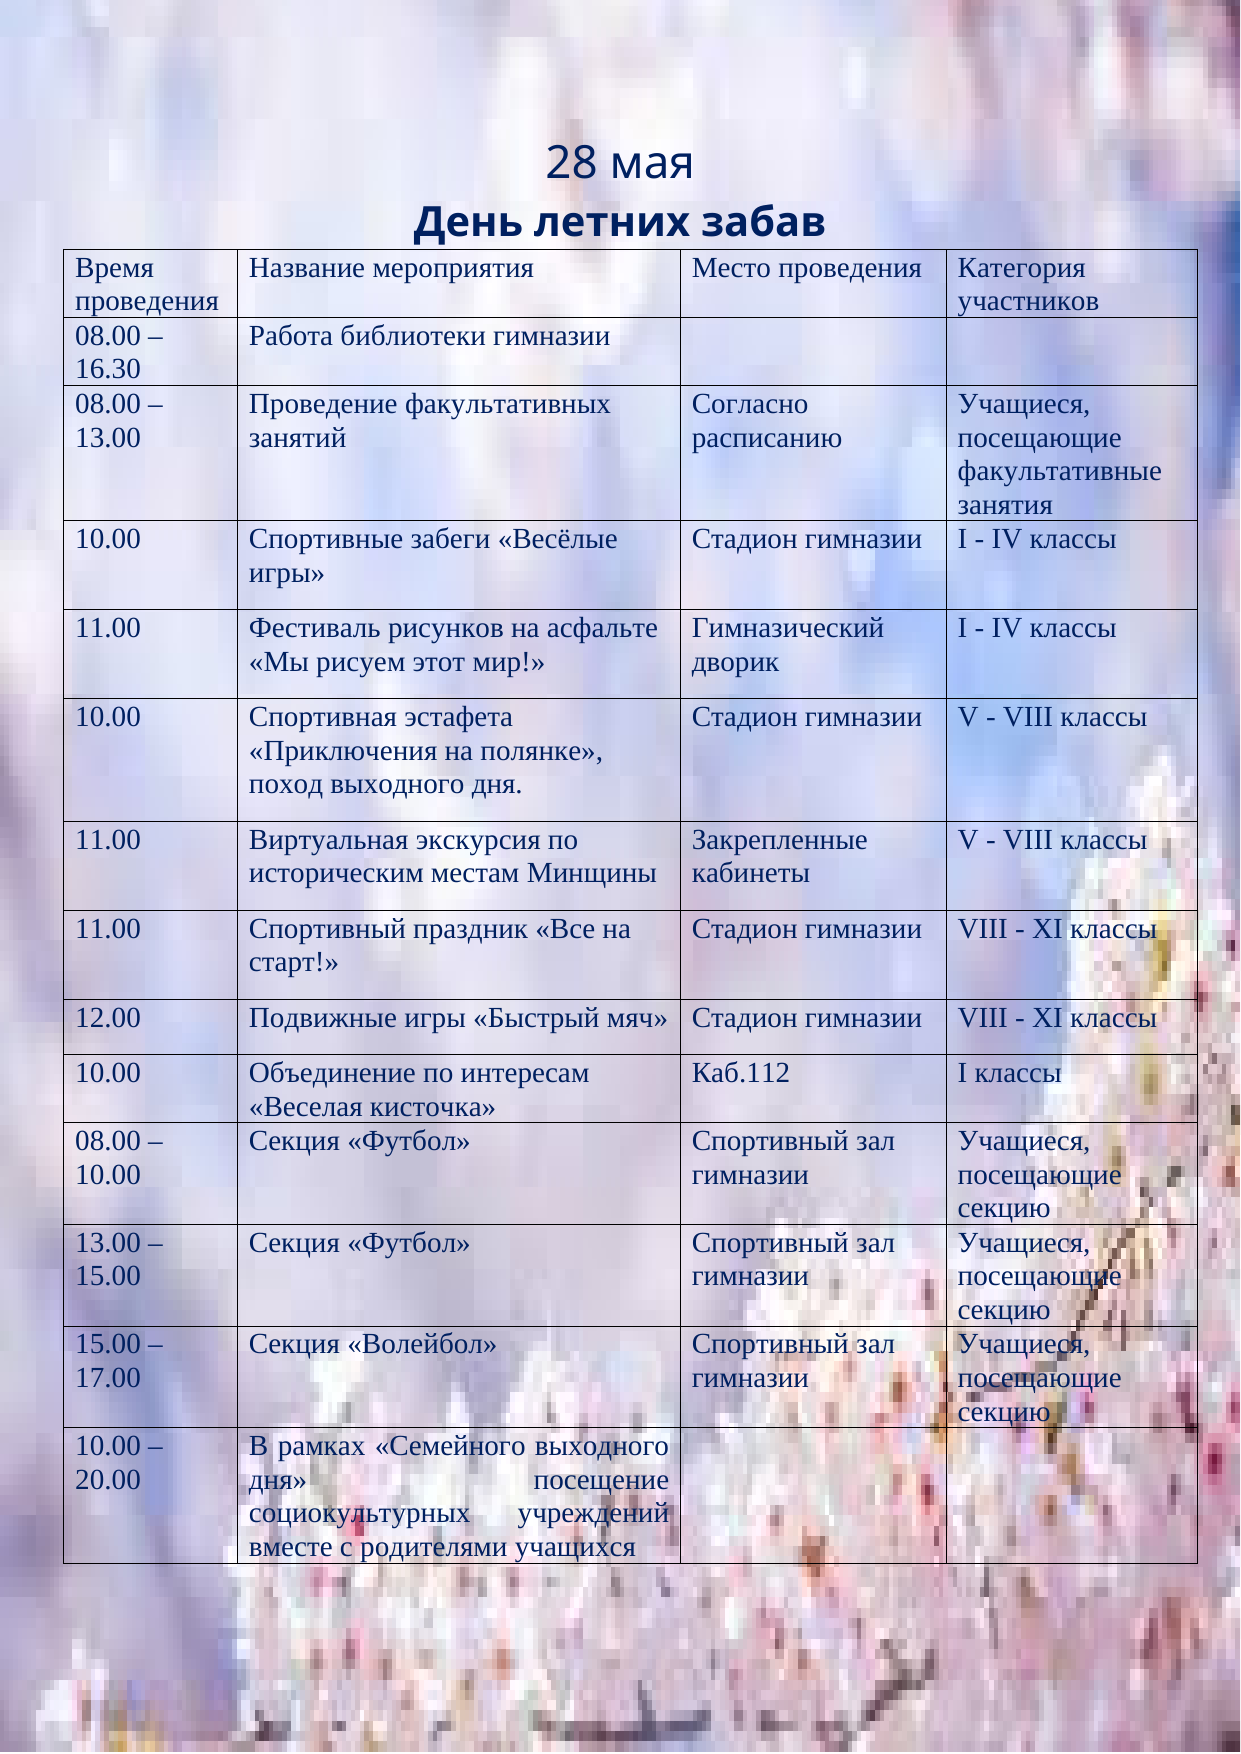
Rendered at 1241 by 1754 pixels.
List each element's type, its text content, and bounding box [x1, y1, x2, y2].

table_cell Закрепленные кабинеты [681, 822, 946, 910]
table_cell 10.00 – 20.00 [64, 1428, 237, 1562]
table_cell Стадион гимназии [681, 911, 946, 999]
table_header Название мероприятия [238, 250, 680, 317]
table_cell [681, 318, 946, 385]
table_cell 12.00 [64, 1000, 237, 1054]
table_cell 10.00 [64, 1055, 237, 1122]
table_cell Стадион гимназии [681, 699, 946, 821]
table_cell VIII - XI классы [947, 911, 1197, 999]
table_cell I классы [947, 1055, 1197, 1122]
table_cell Стадион гимназии [681, 1000, 946, 1054]
table_cell Учащиеся, посещающие секцию [947, 1123, 1197, 1224]
table_cell 10.00 [64, 699, 237, 821]
table_cell [947, 318, 1197, 385]
table_cell 11.00 [64, 822, 237, 910]
table_cell 13.00 – 15.00 [64, 1225, 237, 1326]
table_cell Спортивный праздник «Все на старт!» [238, 911, 680, 999]
table_cell Учащиеся, посещающие секцию [947, 1225, 1197, 1326]
table_cell Фестиваль рисунков на асфальте «Мы рисуем этот мир!» [238, 610, 680, 698]
table_cell Учащиеся, посещающие секцию [947, 1327, 1197, 1427]
table_cell I - IV классы [947, 521, 1197, 609]
table_cell 10.00 [64, 521, 237, 609]
table_cell Спортивный зал гимназии [681, 1123, 946, 1224]
table_cell 08.00 – 13.00 [64, 386, 237, 520]
table_cell Секция «Футбол» [238, 1123, 680, 1224]
text 28 мая [75, 130, 1165, 192]
table_cell [947, 1428, 1197, 1562]
table_cell VIII - XI классы [947, 1000, 1197, 1054]
table_cell Подвижные игры «Быстрый мяч» [238, 1000, 680, 1054]
table_cell V - VIII классы [947, 822, 1197, 910]
table_cell 08.00 – 10.00 [64, 1123, 237, 1224]
table_cell Работа библиотеки гимназии [238, 318, 680, 385]
table_cell Секция «Волейбол» [238, 1327, 680, 1427]
text День летних забав [75, 192, 1165, 249]
table_cell 11.00 [64, 911, 237, 999]
table_header Место проведения [681, 250, 946, 317]
table_cell I - IV классы [947, 610, 1197, 698]
table_cell В рамках «Семейного выходного дня» посещение социокультурных учреждений вместе с родителями учащихся [238, 1428, 680, 1562]
table_cell Гимназический дворик [681, 610, 946, 698]
table_cell [681, 1428, 946, 1562]
table_cell Проведение факультативных занятий [238, 386, 680, 520]
table_cell Спортивная эстафета «Приключения на полянке», поход выходного дня. [238, 699, 680, 821]
table_cell 15.00 – 17.00 [64, 1327, 237, 1427]
table_cell 11.00 [64, 610, 237, 698]
table_header Категория участников [947, 250, 1197, 317]
table_cell Спортивный зал гимназии [681, 1225, 946, 1326]
table_cell 08.00 – 16.30 [64, 318, 237, 385]
picture [0, 0, 1241, 1752]
table_cell Стадион гимназии [681, 521, 946, 609]
table_cell Секция «Футбол» [238, 1225, 680, 1326]
table_cell Виртуальная экскурсия по историческим местам Минщины [238, 822, 680, 910]
table_cell Спортивный зал гимназии [681, 1327, 946, 1427]
table_cell Учащиеся, посещающие факультативные занятия [947, 386, 1197, 520]
table_cell Спортивные забеги «Весёлые игры» [238, 521, 680, 609]
table_cell Согласно расписанию [681, 386, 946, 520]
table_cell Каб.112 [681, 1055, 946, 1122]
table_cell V - VIII классы [947, 699, 1197, 821]
table_cell Объединение по интересам «Веселая кисточка» [238, 1055, 680, 1122]
table_header Время проведения [64, 250, 237, 317]
